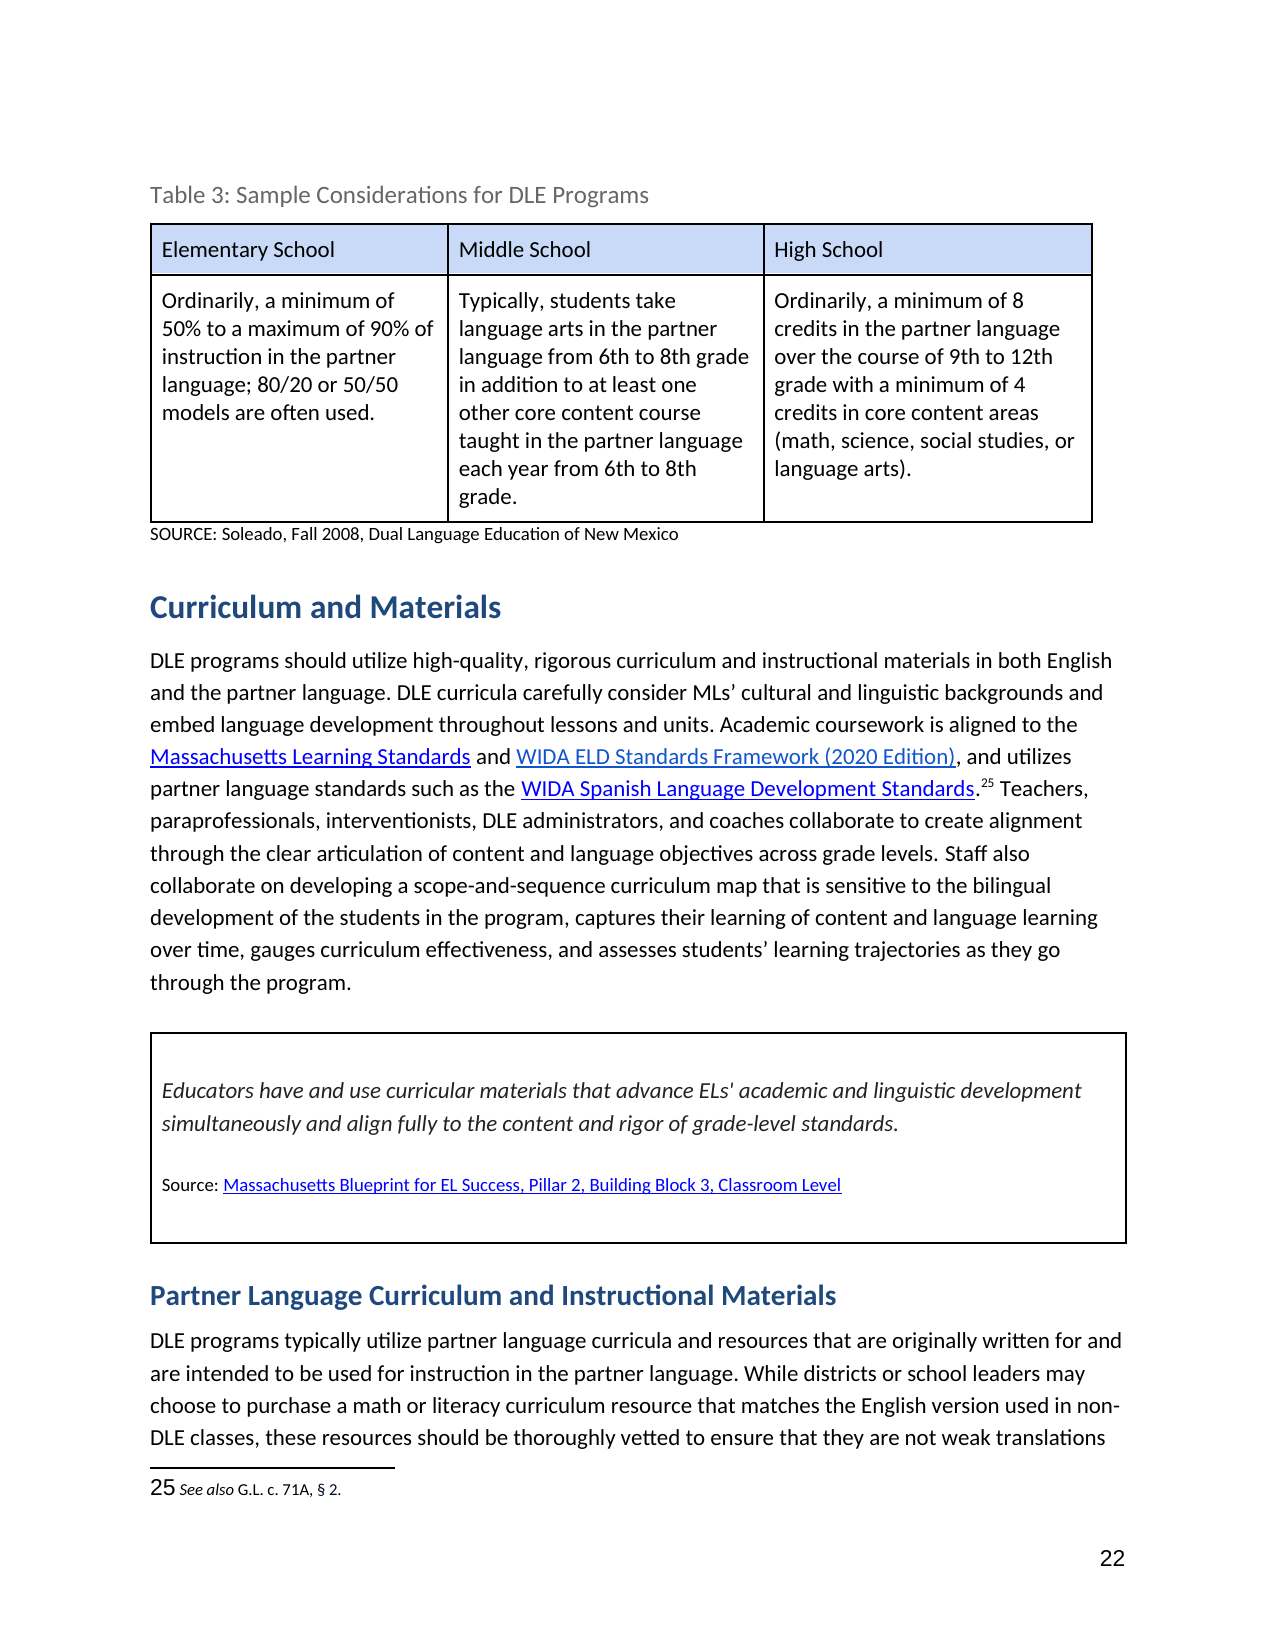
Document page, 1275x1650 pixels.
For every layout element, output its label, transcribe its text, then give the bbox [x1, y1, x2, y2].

table_cell Ordinarily, a minimum of 50% to a maximum of 90% of instruction in the partner language; 80/20 or 50/50 models are often used. [152, 276, 447, 521]
table_header Educators have and use curricular materials that advance ELs' academic and linguistic development simultaneously and align fully to the content and rigor of grade-level standards. Source: Massachusetts Blueprint for EL Success, Pillar 2, Building Block 3, Classroom Level [152, 1034, 1125, 1242]
subtitle Partner Language Curriculum and Instructional Materials [150, 1277, 1125, 1313]
subtitle Curriculum and Materials [150, 586, 1125, 627]
table_header Middle School [449, 225, 763, 273]
subtitle Table 3: Sample Considerations for DLE Programs [150, 179, 1125, 210]
text DLE programs should utilize high-quality, rigorous curriculum and instructional materials in both English and the partner language. DLE curricula carefully consider MLs’ cultural and linguistic backgrounds and embed language development throughout lessons and units. Academic coursework is aligned to the Massachusetts Learning Standards and WIDA ELD Standards Framework (2020 Edition), and utilizes partner language standards such as the WIDA Spanish Language Development Standards. Teachers, paraprofessionals, interventionists, DLE administrators, and coaches collaborate to create alignment through the clear articulation of content and language objectives across grade levels. Staff also collaborate on developing a scope-and-sequence curriculum map that is sensitive to the bilingual development of the students in the program, captures their learning of content and language learning over time, gauges curriculum effectiveness, and assesses students’ learning trajectories as they go through the program. [150, 646, 1125, 996]
table_header Elementary School [152, 225, 447, 273]
table_cell Ordinarily, a minimum of 8 credits in the partner language over the course of 9th to 12th grade with a minimum of 4 credits in core content areas (math, science, social studies, or language arts). [765, 276, 1091, 521]
table_header High School [765, 225, 1091, 273]
table_cell Typically, students take language arts in the partner language from 6th to 8th grade in addition to at least one other core content course taught in the partner language each year from 6th to 8th grade. [449, 276, 763, 521]
text SOURCE: Soleado, Fall 2008, Dual Language Education of New Mexico [150, 523, 1125, 546]
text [150, 1327, 1125, 1451]
